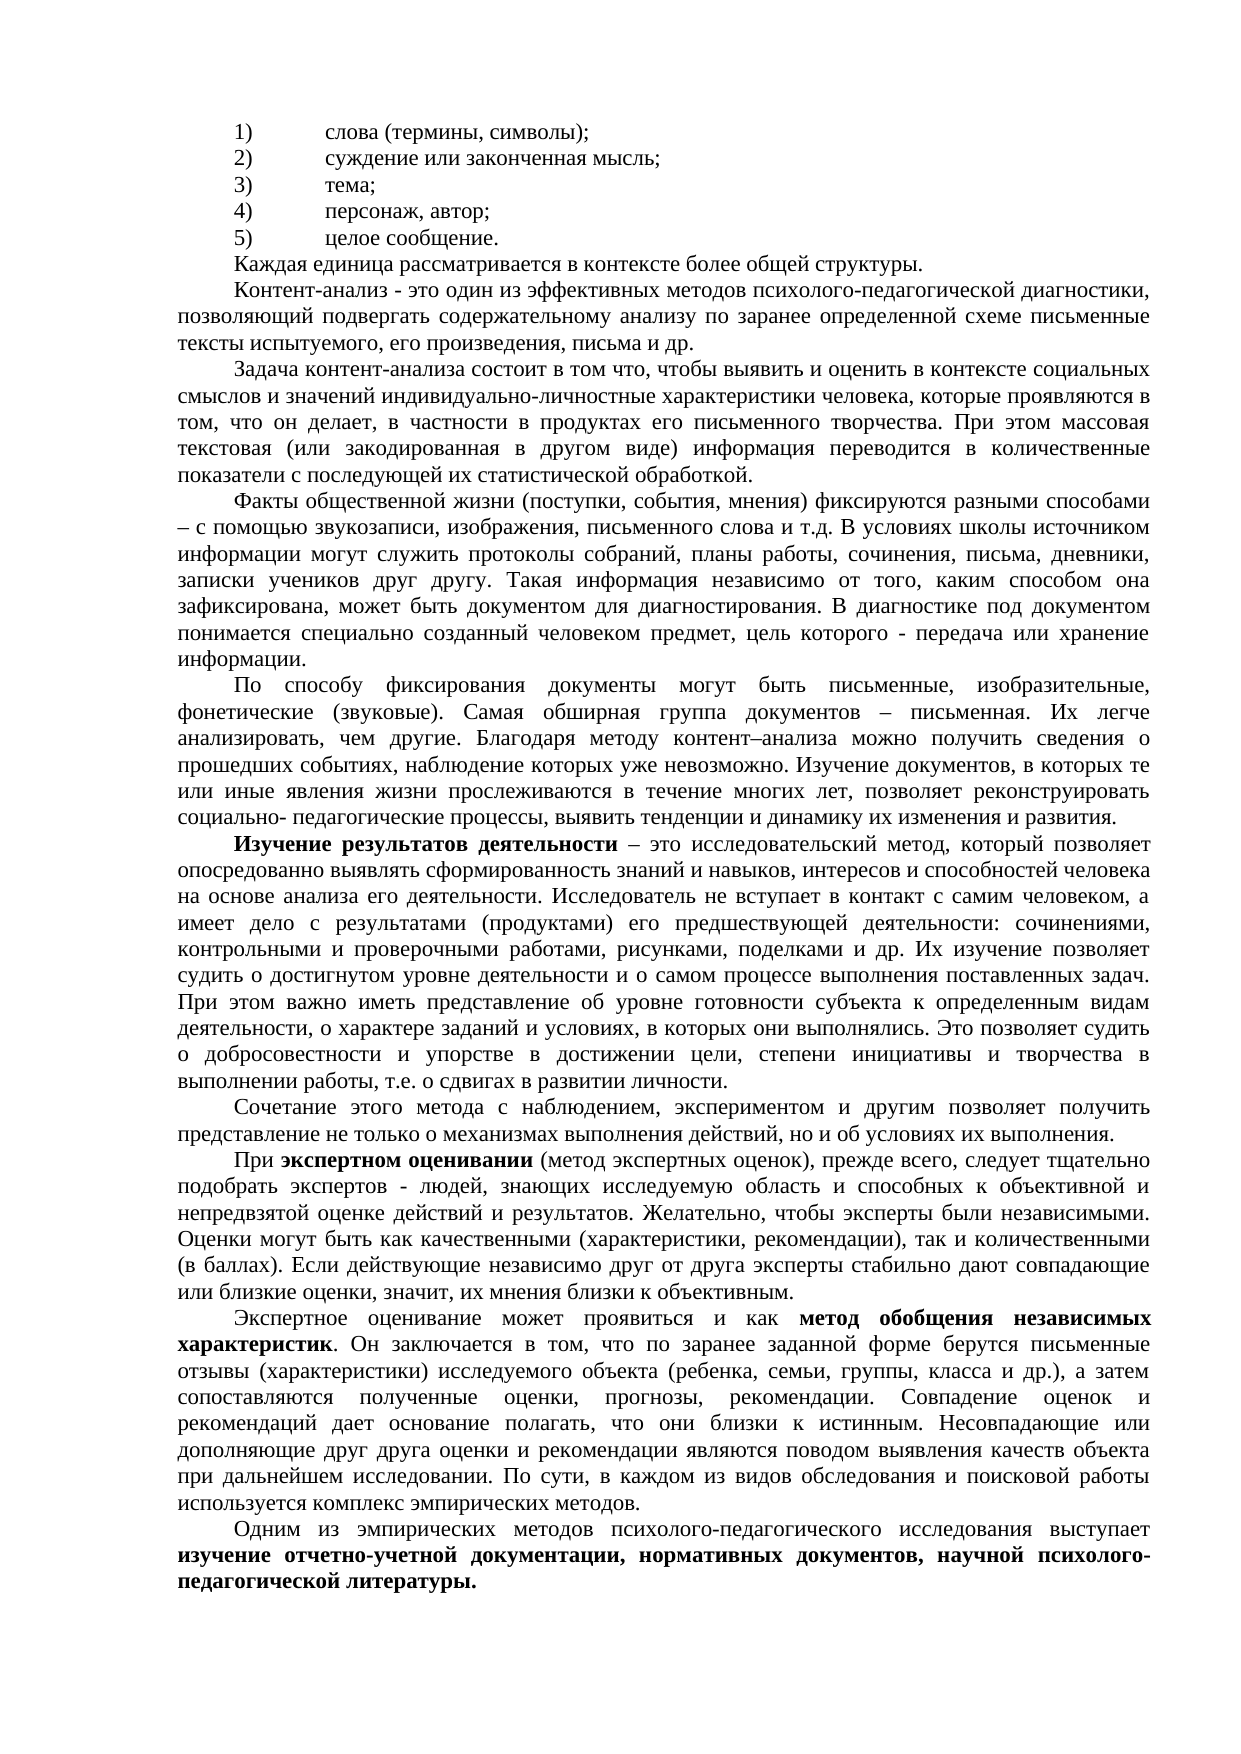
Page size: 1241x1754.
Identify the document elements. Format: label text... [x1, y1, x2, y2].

list суждение или законченная мысль; [177, 144, 1152, 171]
text Сочетание этого метода с наблюдением, экспериментом и другим позволяет получить представление не только о механизмах выполнения действий, но и об условиях их выполнения. [177, 1093, 1152, 1146]
list персонаж, автор; [177, 197, 1152, 223]
text Изучение результатов деятельности – это исследовательский метод, который позволяет опосредованно выявлять сформированность знаний и навыков, интересов и способностей человека на основе анализа его деятельности. Исследователь не вступает в контакт с самим человеком, а имеет дело с результатами (продуктами) его предшествующей деятельности: сочинениями, контрольными и проверочными работами, рисунками, поделками и др. Их изучение позволяет судить о достигнутом уровне деятельности и о самом процессе выполнения поставленных задач. При этом важно иметь представление об уровне готовности субъекта к определенным видам деятельности, о характере заданий и условиях, в которых они выполнялись. Это позволяет судить о добросовестности и упорстве в достижении цели, степени инициативы и творчества в выполнении работы, т.е. о сдвигах в развитии личности. [177, 830, 1152, 1093]
text Факты общественной жизни (поступки, события, мнения) фиксируются разными способами – с помощью звукозаписи, изображения, письменного слова и т.д. В условиях школы источником информации могут служить протоколы собраний, планы работы, сочинения, письма, дневники, записки учеников друг другу. Такая информация независимо от того, каким способом она зафиксирована, может быть документом для диагностирования. В диагностике под документом понимается специально созданный человеком предмет, цель которого - передача или хранение информации. [177, 487, 1152, 672]
list слова (термины, символы); [177, 118, 1152, 144]
text Каждая единица рассматривается в контексте более общей структуры. [177, 250, 1152, 276]
text При экспертном оценивании (метод экспертных оценок), прежде всего, следует тщательно подобрать экспертов - людей, знающих исследуемую область и способных к объективной и непредвзятой оценке действий и результатов. Желательно, чтобы эксперты были независимыми. Оценки могут быть как качественными (характеристики, рекомендации), так и количественными (в баллах). Если действующие независимо друг от друга эксперты стабильно дают совпадающие или близкие оценки, значит, их мнения близки к объективным. [177, 1146, 1152, 1304]
list целое сообщение. [177, 223, 1152, 250]
text По способу фиксирования документы могут быть письменные, изобразительные, фонетические (звуковые). Самая обширная группа документов – письменная. Их легче анализировать, чем другие. Благодаря методу контент–анализа можно получить сведения о прошедших событиях, наблюдение которых уже невозможно. Изучение документов, в которых те или иные явления жизни прослеживаются в течение многих лет, позволяет реконструировать социально- педагогические процессы, выявить тенденции и динамику их изменения и развития. [177, 672, 1152, 830]
text Экспертное оценивание может проявиться и как метод обобщения независимых характеристик. Он заключается в том, что по заранее заданной форме берутся письменные отзывы (характеристики) исследуемого объекта (ребенка, семьи, группы, класса и др.), а затем сопоставляются полученные оценки, прогнозы, рекомендации. Совпадение оценок и рекомендаций дает основание полагать, что они близки к истинным. Несовпадающие или дополняющие друг друга оценки и рекомендации являются поводом выявления качеств объекта при дальнейшем исследовании. По сути, в каждом из видов обследования и поисковой работы используется комплекс эмпирических методов. [177, 1304, 1152, 1515]
list тема; [177, 171, 1152, 197]
text Контент-анализ - это один из эффективных методов психолого-педагогической диагностики, позволяющий подвергать содержательному анализу по заранее определенной схеме письменные тексты испытуемого, его произведения, письма и др. [177, 276, 1152, 355]
text Одним из эмпирических методов психолого-педагогического исследования выступает изучение отчетно-учетной документации, нормативных документов, научной психолого-педагогической литературы. [177, 1515, 1152, 1594]
text Задача контент-анализа состоит в том что, чтобы выявить и оценить в контексте социальных смыслов и значений индивидуально-личностные характеристики человека, которые проявляются в том, что он делает, в частности в продуктах его письменного творчества. При этом массовая текстовая (или закодированная в другом виде) информация переводится в количественные показатели с последующей их статистической обработкой. [177, 355, 1152, 487]
